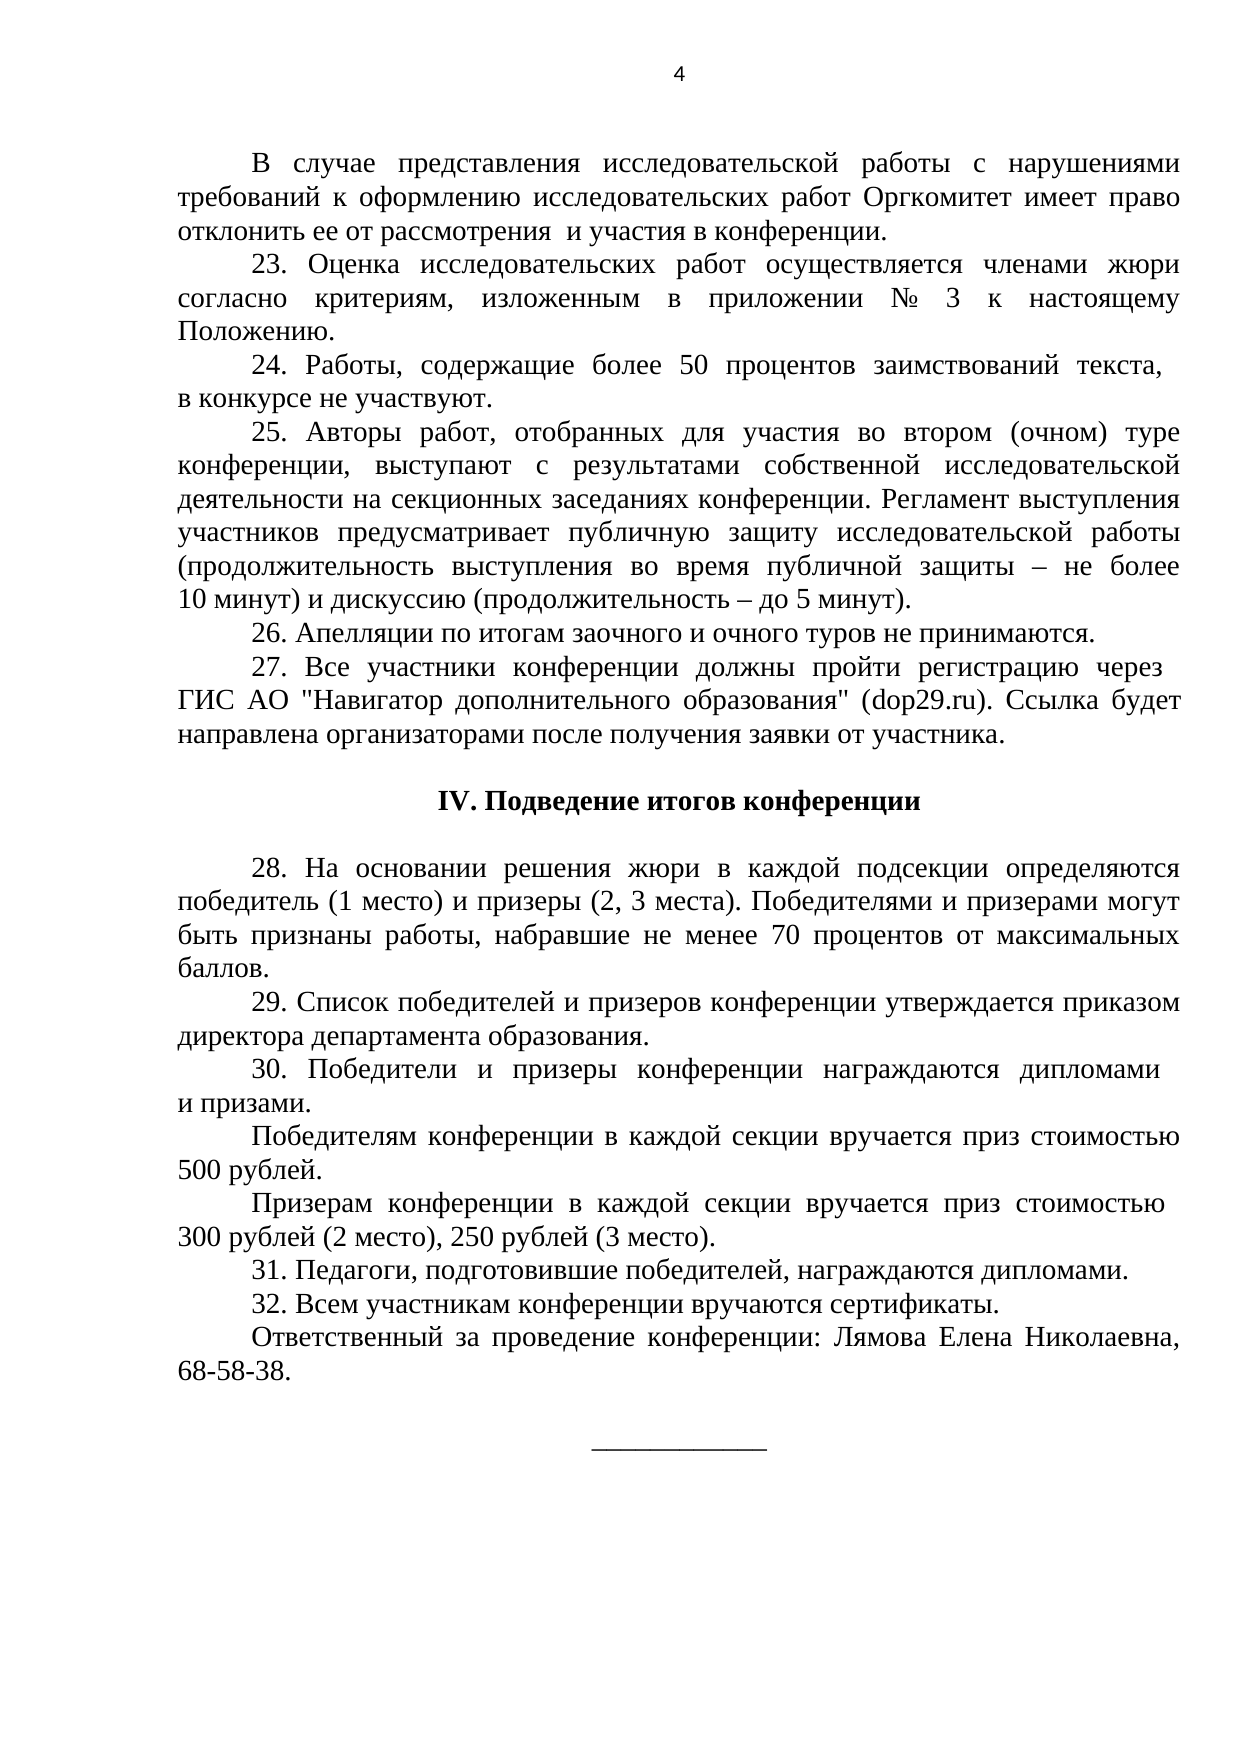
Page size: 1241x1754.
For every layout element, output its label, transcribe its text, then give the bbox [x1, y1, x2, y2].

text 29. Список победителей и призеров конференции утверждается приказом директора департамента образования. [177, 984, 1181, 1051]
text 30. Победители и призеры конференции награждаются дипломами и призами. [177, 1051, 1181, 1118]
text IV. Подведение итогов конференции [177, 783, 1181, 816]
text 31. Педагоги, подготовившие победителей, награждаются дипломами. [177, 1252, 1181, 1286]
text Призерам конференции в каждой секции вручается приз стоимостью 300 рублей (2 место), 250 рублей (3 место). [177, 1185, 1181, 1252]
text 32. Всем участникам конференции вручаются сертификаты. [177, 1286, 1181, 1319]
text 27. Все участники конференции должны пройти регистрацию через ГИС АО "Навигатор дополнительного образования" (dop29.ru). Ссылка будет направлена организаторами после получения заявки от участника. [177, 649, 1181, 749]
text В случае представления исследовательской работы с нарушениями требований к оформлению исследовательских работ Оргкомитет имеет право отклонить ее от рассмотрения и участия в конференции. [177, 146, 1181, 246]
text 28. На основании решения жюри в каждой подсекции определяются победитель (1 место) и призеры (2, 3 места). Победителями и призерами могут быть признаны работы, набравшие не менее 70 процентов от максимальных баллов. [177, 850, 1181, 984]
text ____________ [177, 1420, 1181, 1454]
text 23. Оценка исследовательских работ осуществляется членами жюри согласно критериям, изложенным в приложении № 3 к настоящему Положению. [177, 246, 1181, 347]
text 24. Работы, содержащие более 50 процентов заимствований текста, в конкурсе не участвуют. [177, 347, 1181, 414]
text Победителям конференции в каждой секции вручается приз стоимостью 500 рублей. [177, 1118, 1181, 1185]
text 25. Авторы работ, отобранных для участия во втором (очном) туре конференции, выступают с результатами собственной исследовательской деятельности на секционных заседаниях конференции. Регламент выступления участников предусматривает публичную защиту исследовательской работы (продолжительность выступления во время публичной защиты – не более 10 минут) и дискуссию (продолжительность – до 5 минут). [177, 414, 1181, 615]
text 26. Апелляции по итогам заочного и очного туров не принимаются. [177, 615, 1181, 649]
text Ответственный за проведение конференции: Лямова Елена Николаевна, 68-58-38. [177, 1319, 1181, 1387]
